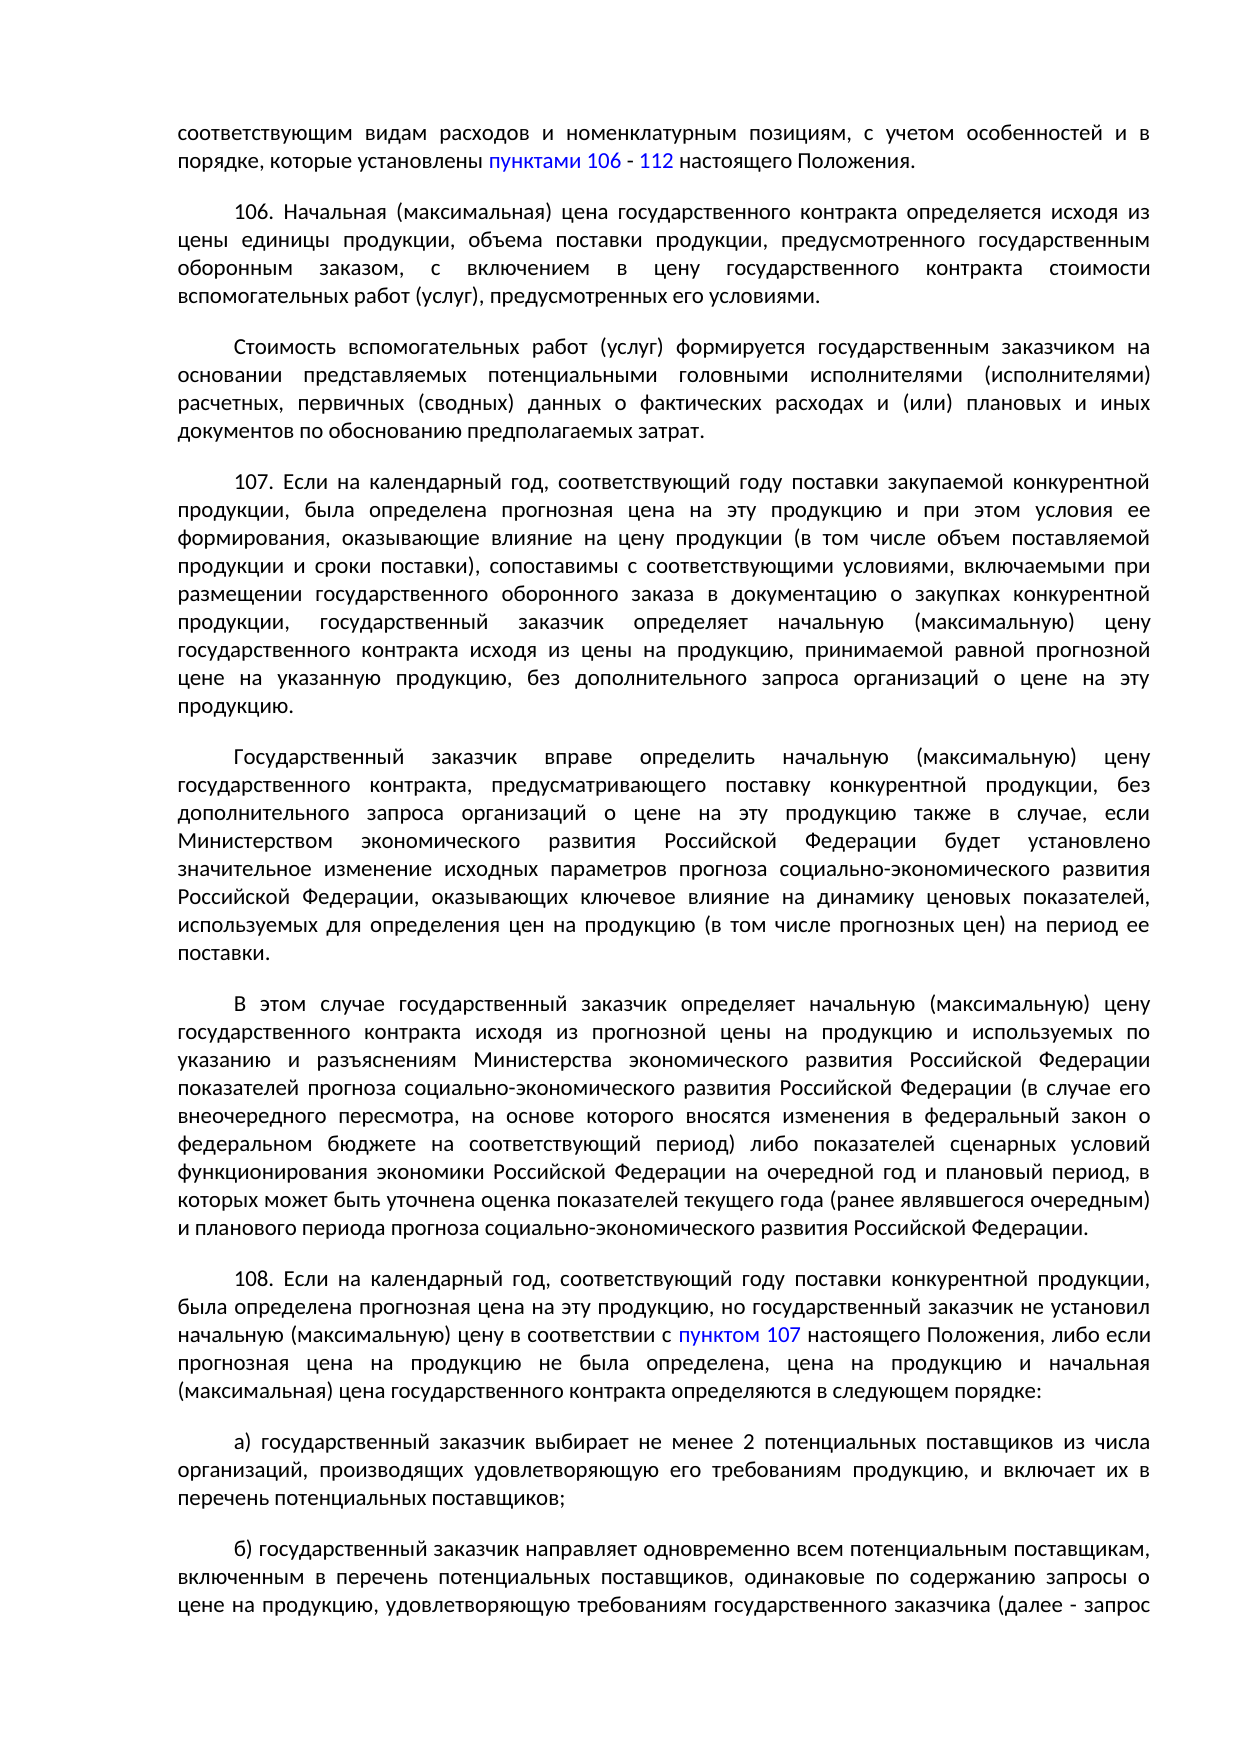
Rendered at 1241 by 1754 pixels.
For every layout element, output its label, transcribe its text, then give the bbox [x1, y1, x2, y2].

text Стоимость вспомогательных работ (услуг) формируется государственным заказчиком на основании представляемых потенциальными головными исполнителями (исполнителями) расчетных, первичных (сводных) данных о фактических расходах и (или) плановых и иных документов по обоснованию предполагаемых затрат. [177, 332, 1152, 444]
text 108. Если на календарный год, соответствующий году поставки конкурентной продукции, была определена прогнозная цена на эту продукцию, но государственный заказчик не установил начальную (максимальную) цену в соответствии с пунктом 107 настоящего Положения, либо если прогнозная цена на продукцию не была определена, цена на продукцию и начальная (максимальная) цена государственного контракта определяются в следующем порядке: [177, 1264, 1152, 1404]
text Государственный заказчик вправе определить начальную (максимальную) цену государственного контракта, предусматривающего поставку конкурентной продукции, без дополнительного запроса организаций о цене на эту продукцию также в случае, если Министерством экономического развития Российской Федерации будет установлено значительное изменение исходных параметров прогноза социально-экономического развития Российской Федерации, оказывающих ключевое влияние на динамику ценовых показателей, используемых для определения цен на продукцию (в том числе прогнозных цен) на период ее поставки. [177, 742, 1152, 966]
text 107. Если на календарный год, соответствующий году поставки закупаемой конкурентной продукции, была определена прогнозная цена на эту продукцию и при этом условия ее формирования, оказывающие влияние на цену продукции (в том числе объем поставляемой продукции и сроки поставки), сопоставимы с соответствующими условиями, включаемыми при размещении государственного оборонного заказа в документацию о закупках конкурентной продукции, государственный заказчик определяет начальную (максимальную) цену государственного контракта исходя из цены на продукцию, принимаемой равной прогнозной цене на указанную продукцию, без дополнительного запроса организаций о цене на эту продукцию. [177, 467, 1152, 719]
text 106. Начальная (максимальная) цена государственного контракта определяется исходя из цены единицы продукции, объема поставки продукции, предусмотренного государственным оборонным заказом, с включением в цену государственного контракта стоимости вспомогательных работ (услуг), предусмотренных его условиями. [177, 197, 1152, 309]
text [177, 1534, 1152, 1618]
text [177, 118, 1152, 174]
text а) государственный заказчик выбирает не менее 2 потенциальных поставщиков из числа организаций, производящих удовлетворяющую его требованиям продукцию, и включает их в перечень потенциальных поставщиков; [177, 1427, 1152, 1511]
text В этом случае государственный заказчик определяет начальную (максимальную) цену государственного контракта исходя из прогнозной цены на продукцию и используемых по указанию и разъяснениям Министерства экономического развития Российской Федерации показателей прогноза социально-экономического развития Российской Федерации (в случае его внеочередного пересмотра, на основе которого вносятся изменения в федеральный закон о федеральном бюджете на соответствующий период) либо показателей сценарных условий функционирования экономики Российской Федерации на очередной год и плановый период, в которых может быть уточнена оценка показателей текущего года (ранее являвшегося очередным) и планового периода прогноза социально-экономического развития Российской Федерации. [177, 989, 1152, 1241]
